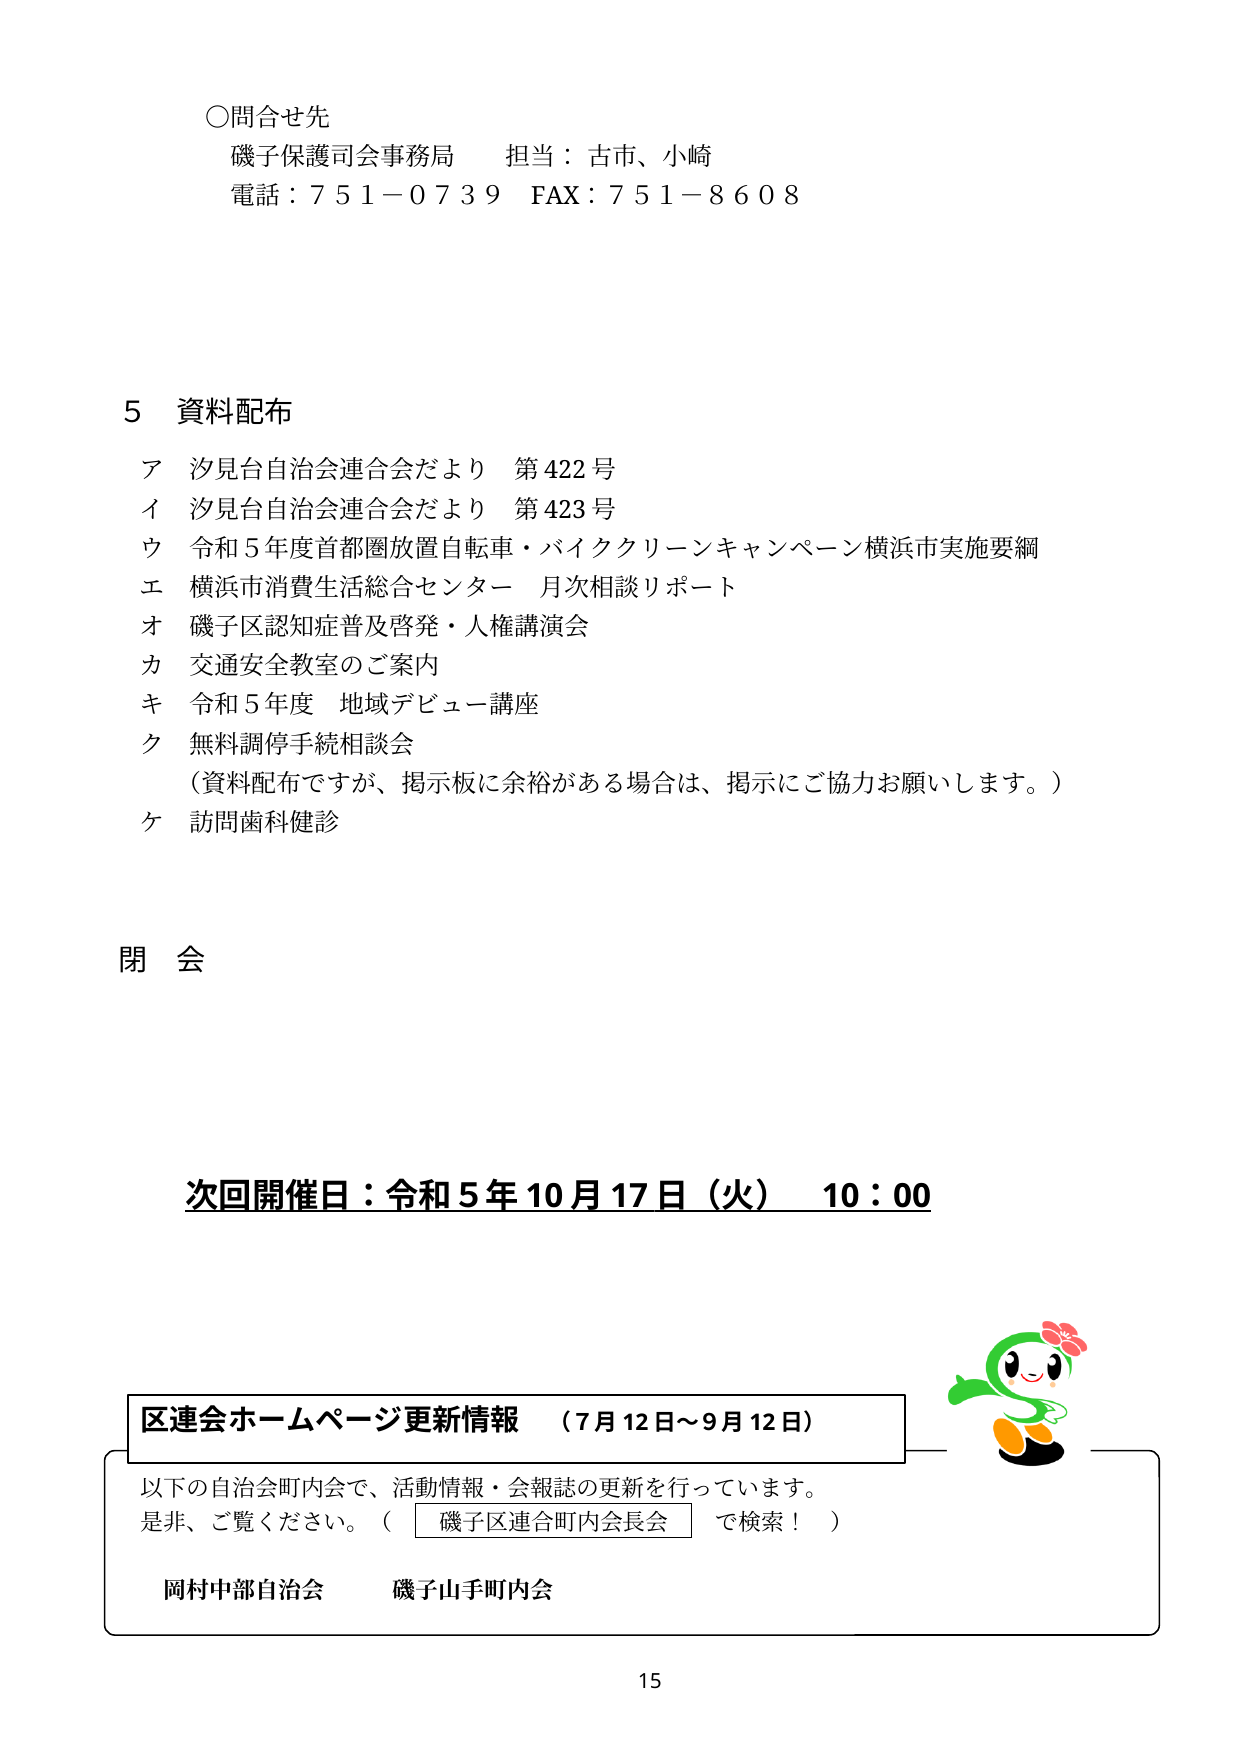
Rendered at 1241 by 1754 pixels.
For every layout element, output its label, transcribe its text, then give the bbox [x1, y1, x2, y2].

text ５ 資料配布 [118, 370, 1181, 448]
text ウ 令和５年度首都圏放置自転車・バイククリーンキャンペーン横浜市実施要綱 [139, 527, 1181, 566]
text ク 無料調停手続相談会 [139, 723, 1181, 762]
text エ 横浜市消費生活総合センター 月次相談リポート [139, 566, 1181, 605]
text ケ 訪問歯科健診 [139, 801, 1181, 840]
text カ 交通安全教室のご案内 [139, 644, 1181, 683]
text ア 汐見台自治会連合会だより 第422号 [139, 448, 1181, 488]
text オ 磯子区認知症普及啓発・人権講演会 [139, 605, 1181, 644]
text 閉 会 [118, 918, 1181, 997]
text 電話：７５１－０７３９ FAX：７５１－８６０８ [181, 174, 1181, 213]
text （資料配布ですが、掲示板に余裕がある場合は、掲示にご協力お願いします。） [139, 762, 1181, 801]
text 〇問合せ先 [181, 96, 1181, 135]
text キ 令和５年度 地域デビュー講座 [139, 683, 1181, 723]
picture [946, 1315, 1091, 1467]
text イ 汐見台自治会連合会だより 第423号 [139, 488, 1181, 527]
text 次回開催日：令和５年10月17日（火） 10：00 [118, 1153, 1181, 1232]
text 磯子保護司会事務局 担当： 古市、小崎 [181, 135, 1181, 174]
